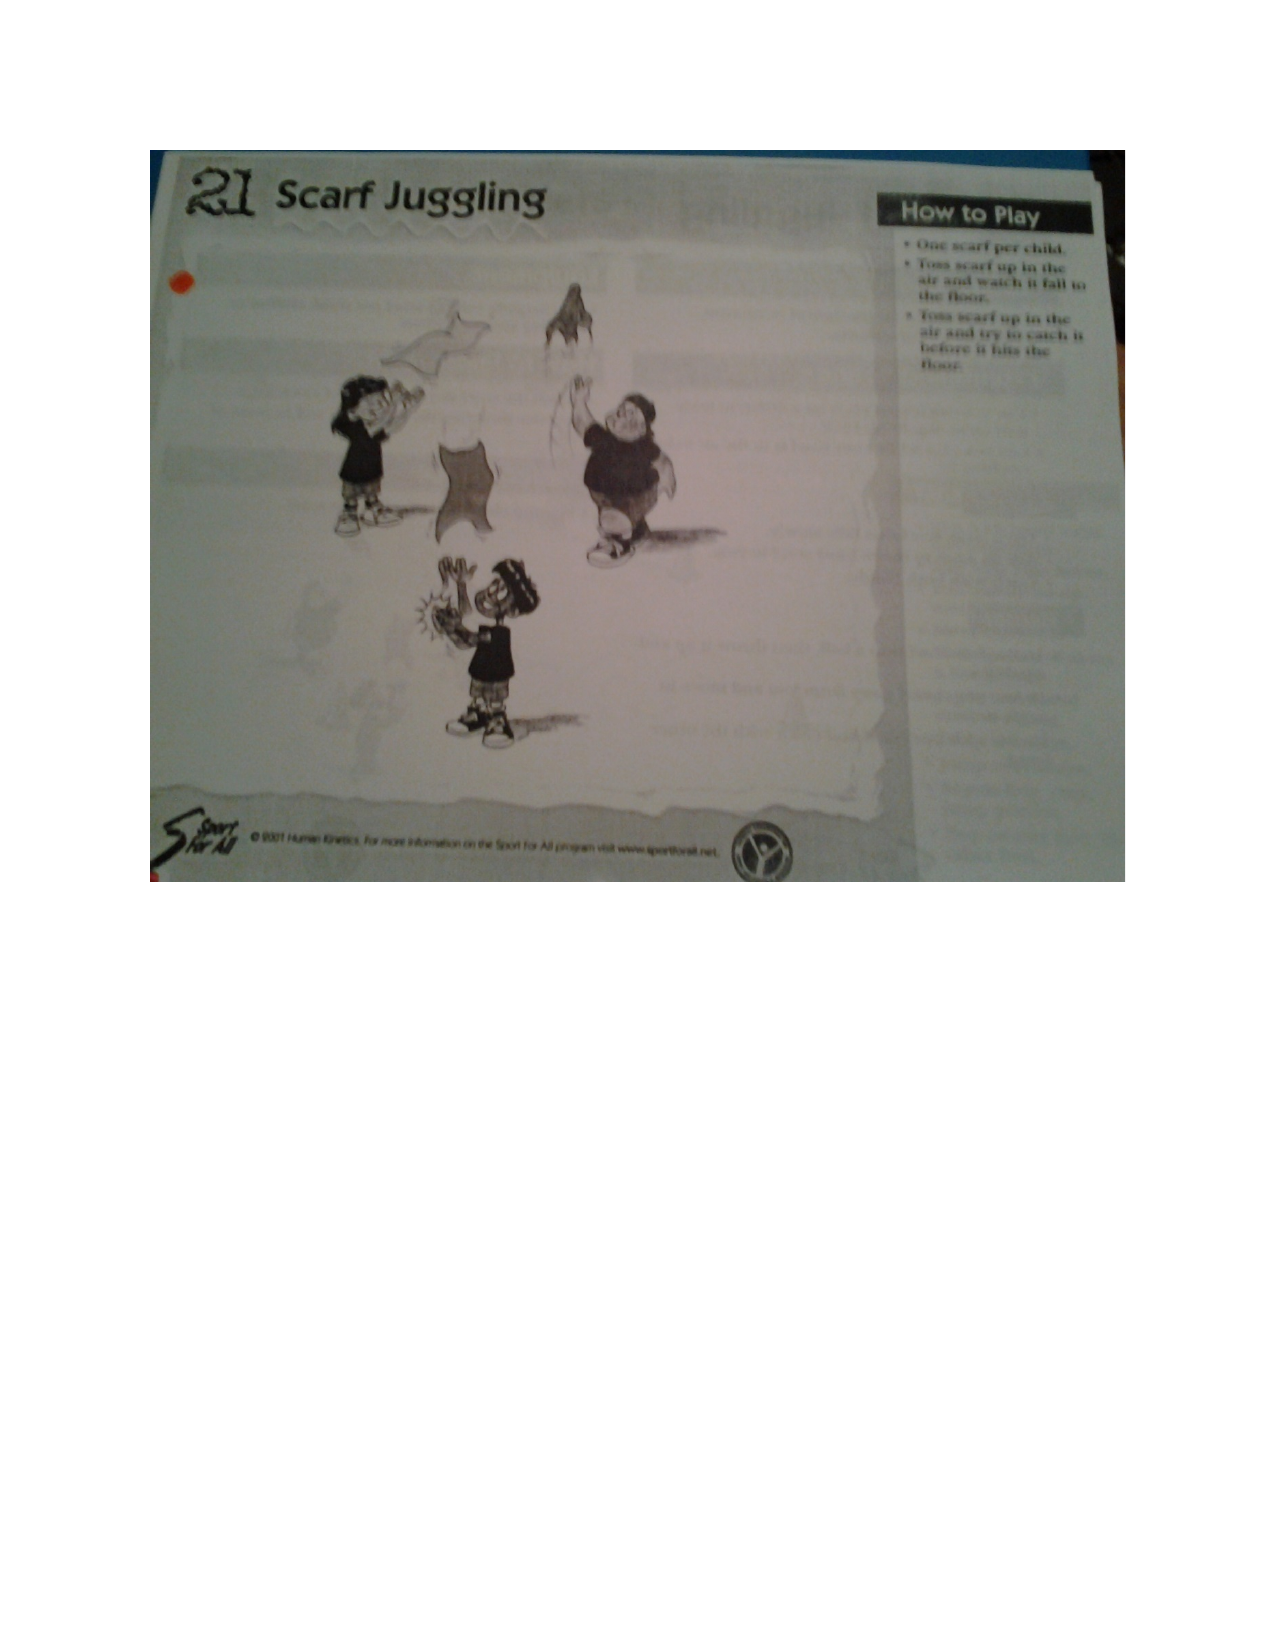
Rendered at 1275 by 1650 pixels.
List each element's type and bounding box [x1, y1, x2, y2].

picture [150, 150, 1125, 882]
